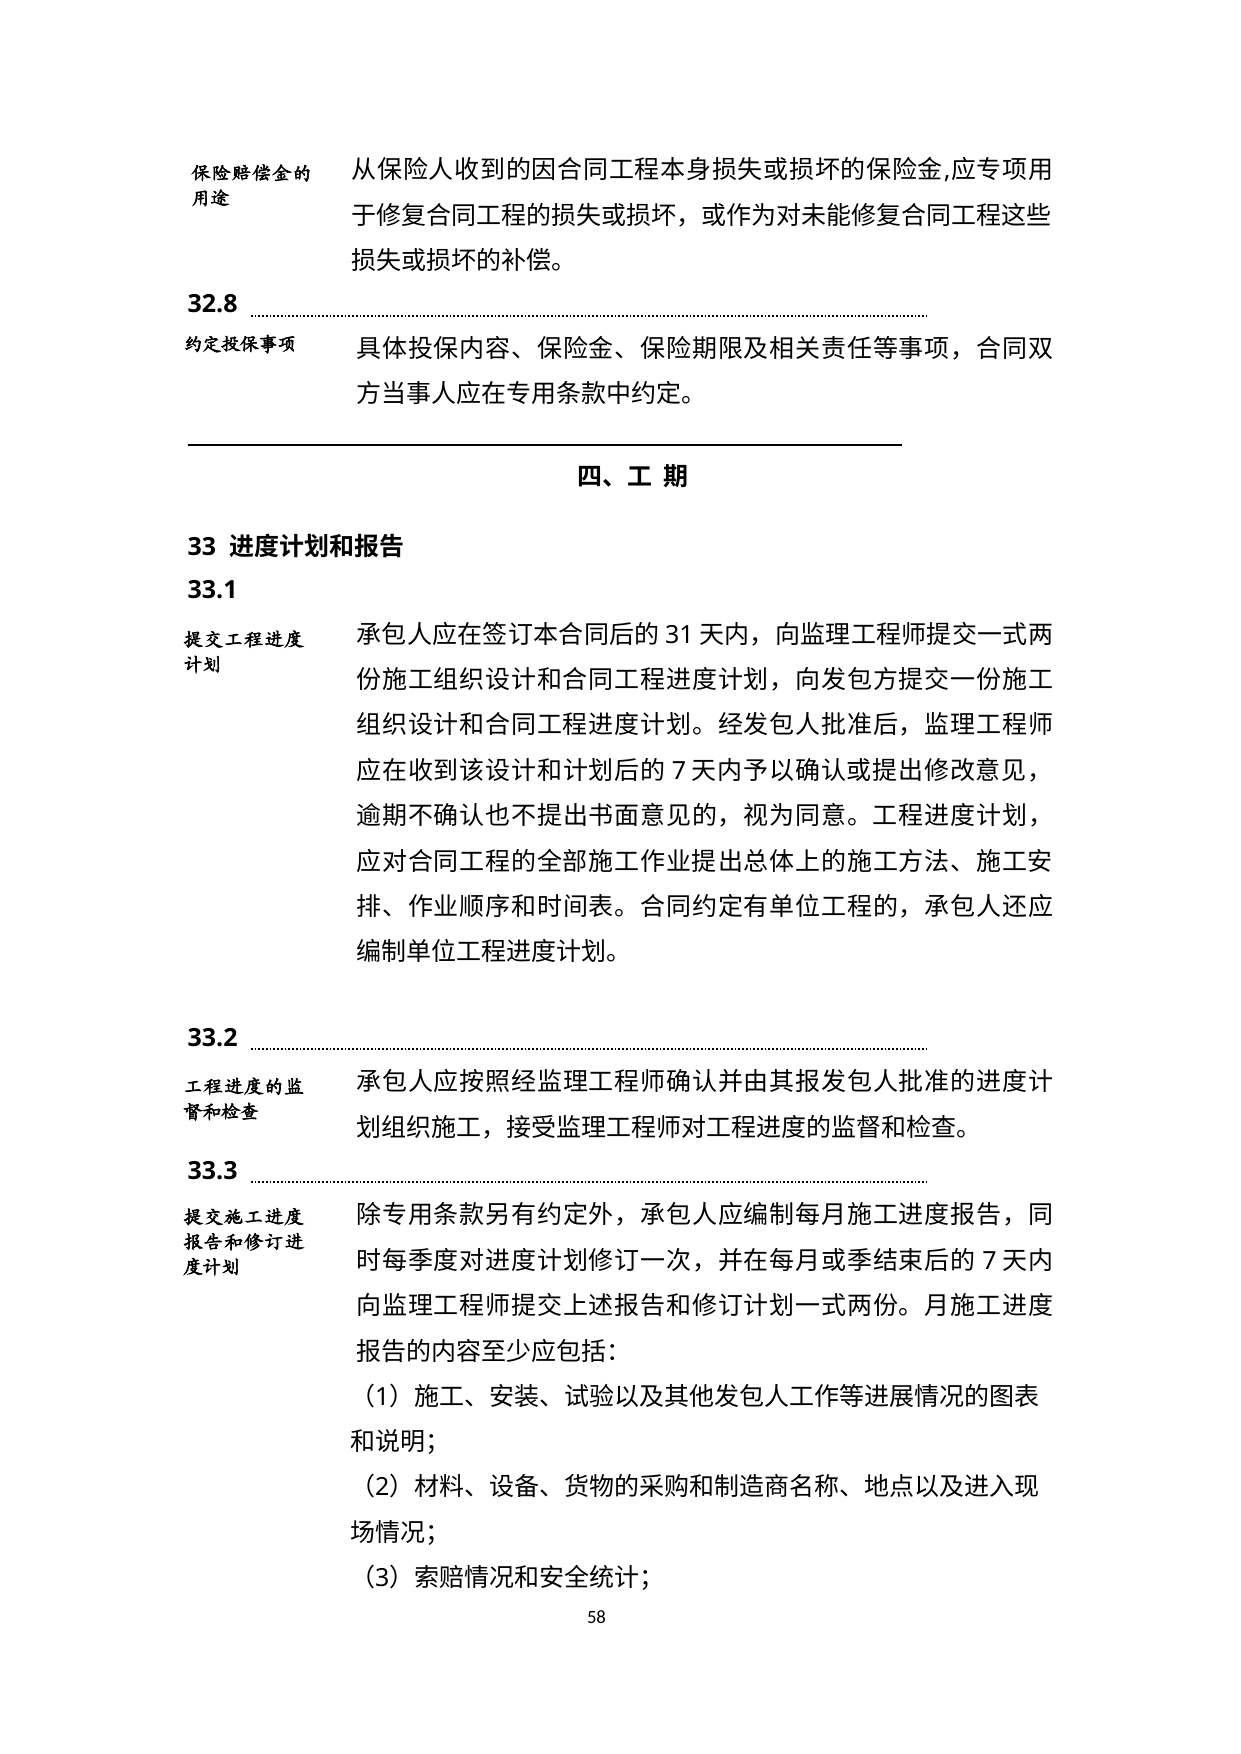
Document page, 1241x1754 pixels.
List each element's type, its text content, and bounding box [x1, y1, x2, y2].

text （1）施工、安装、试验以及其他发包人工作等进展情况的图表 [187, 1376, 1053, 1412]
text 承包人应在签订本合同后的31天内，向监理工程师提交一式两份施工组织设计和合同工程进度计划，向发包方提交一份施工组织设计和合同工程进度计划。经发包人批准后，监理工程师应在收到该设计和计划后的7天内予以确认或提出修改意见，逾期不确认也不提出书面意见的，视为同意。工程进度计划，应对合同工程的全部施工作业提出总体上的施工方法、施工安排、作业顺序和时间表。合同约定有单位工程的，承包人还应编制单位工程进度计划。 [356, 614, 1053, 968]
text （3）索赔情况和安全统计； [187, 1557, 1053, 1594]
text 具体投保内容、保险金、保险期限及相关责任等事项，合同双方当事人应在专用条款中约定。 [356, 328, 1053, 410]
text 承包人应按照经监理工程师确认并由其报发包人批准的进度计划组织施工，接受监理工程师对工程进度的监督和检查。 [356, 1062, 1053, 1143]
text 32.8 [187, 286, 1053, 320]
text 场情况； [187, 1512, 1053, 1548]
text 33.3 [187, 1152, 1053, 1187]
text （2）材料、设备、货物的采购和制造商名称、地点以及进入现 [187, 1467, 1053, 1503]
text 从保险人收到的因合同工程本身损失或损坏的保险金,应专项用于修复合同工程的损失或损坏，或作为对未能修复合同工程这些损失或损坏的补偿。 [352, 150, 1053, 277]
text 和说明； [187, 1422, 1053, 1458]
text 33 进度计划和报告 [187, 527, 1053, 563]
text 除专用条款另有约定外，承包人应编制每月施工进度报告，同时每季度对进度计划修订一次，并在每月或季结束后的7天内向监理工程师提交上述报告和修订计划一式两份。月施工进度报告的内容至少应包括： [356, 1195, 1053, 1367]
text 33.2 [187, 1019, 1053, 1053]
text 四、工 期 [187, 456, 1078, 492]
text 33.1 [187, 572, 1053, 606]
